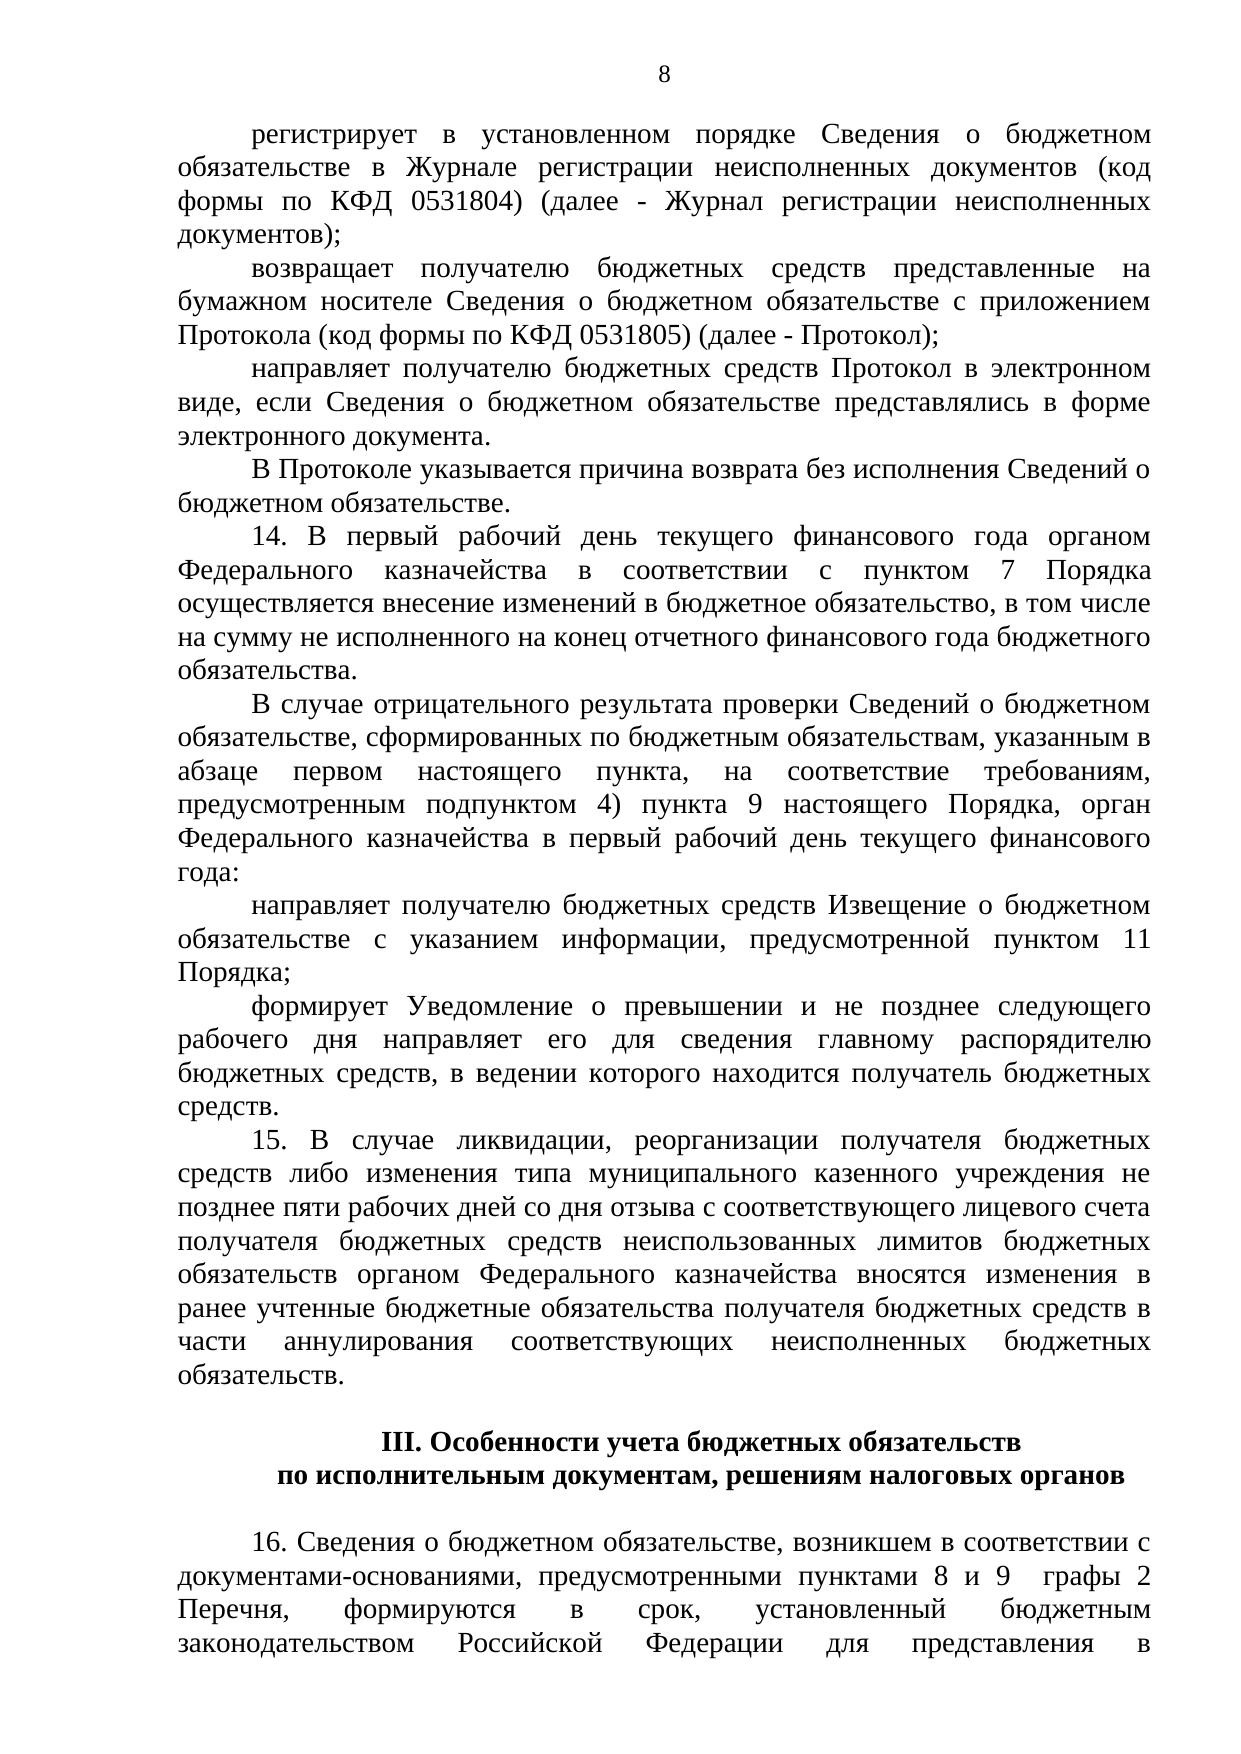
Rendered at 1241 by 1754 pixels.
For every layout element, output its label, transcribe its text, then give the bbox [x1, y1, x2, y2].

title по исполнительным документам, решениям налоговых органов [177, 1457, 1152, 1491]
text 15. В случае ликвидации, реорганизации получателя бюджетных средств либо изменения типа муниципального казенного учреждения не позднее пяти рабочих дней со дня отзыва с соответствующего лицевого счета получателя бюджетных средств неиспользованных лимитов бюджетных обязательств органом Федерального казначейства вносятся изменения в ранее учтенные бюджетные обязательства получателя бюджетных средств в части аннулирования соответствующих неисполненных бюджетных обязательств. [177, 1122, 1152, 1390]
text регистрирует в установленном порядке Сведения о бюджетном обязательстве в Журнале регистрации неисполненных документов (код формы по КФД 0531804) (далее - Журнал регистрации неисполненных документов); [177, 116, 1152, 250]
text направляет получателю бюджетных средств Извещение о бюджетном обязательстве с указанием информации, предусмотренной пунктом 11 Порядка; [177, 887, 1152, 988]
text В Протоколе указывается причина возврата без исполнения Сведений о бюджетном обязательстве. [177, 451, 1152, 518]
text В случае отрицательного результата проверки Сведений о бюджетном обязательстве, сформированных по бюджетным обязательствам, указанным в абзаце первом настоящего пункта, на соответствие требованиям, предусмотренным подпунктом 4) пункта 9 настоящего Порядка, орган Федерального казначейства в первый рабочий день текущего финансового года: [177, 686, 1152, 887]
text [177, 1524, 1152, 1659]
title III. Особенности учета бюджетных обязательств [177, 1424, 1152, 1457]
text 14. В первый рабочий день текущего финансового года органом Федерального казначейства в соответствии с пунктом 7 Порядка осуществляется внесение изменений в бюджетное обязательство, в том числе на сумму не исполненного на конец отчетного финансового года бюджетного обязательства. [177, 518, 1152, 686]
text формирует Уведомление о превышении и не позднее следующего рабочего дня направляет его для сведения главному распорядителю бюджетных средств, в ведении которого находится получатель бюджетных средств. [177, 988, 1152, 1122]
text направляет получателю бюджетных средств Протокол в электронном виде, если Сведения о бюджетном обязательстве представлялись в форме электронного документа. [177, 351, 1152, 451]
text возвращает получателю бюджетных средств представленные на бумажном носителе Сведения о бюджетном обязательстве с приложением Протокола (код формы по КФД 0531805) (далее - Протокол); [177, 250, 1152, 351]
